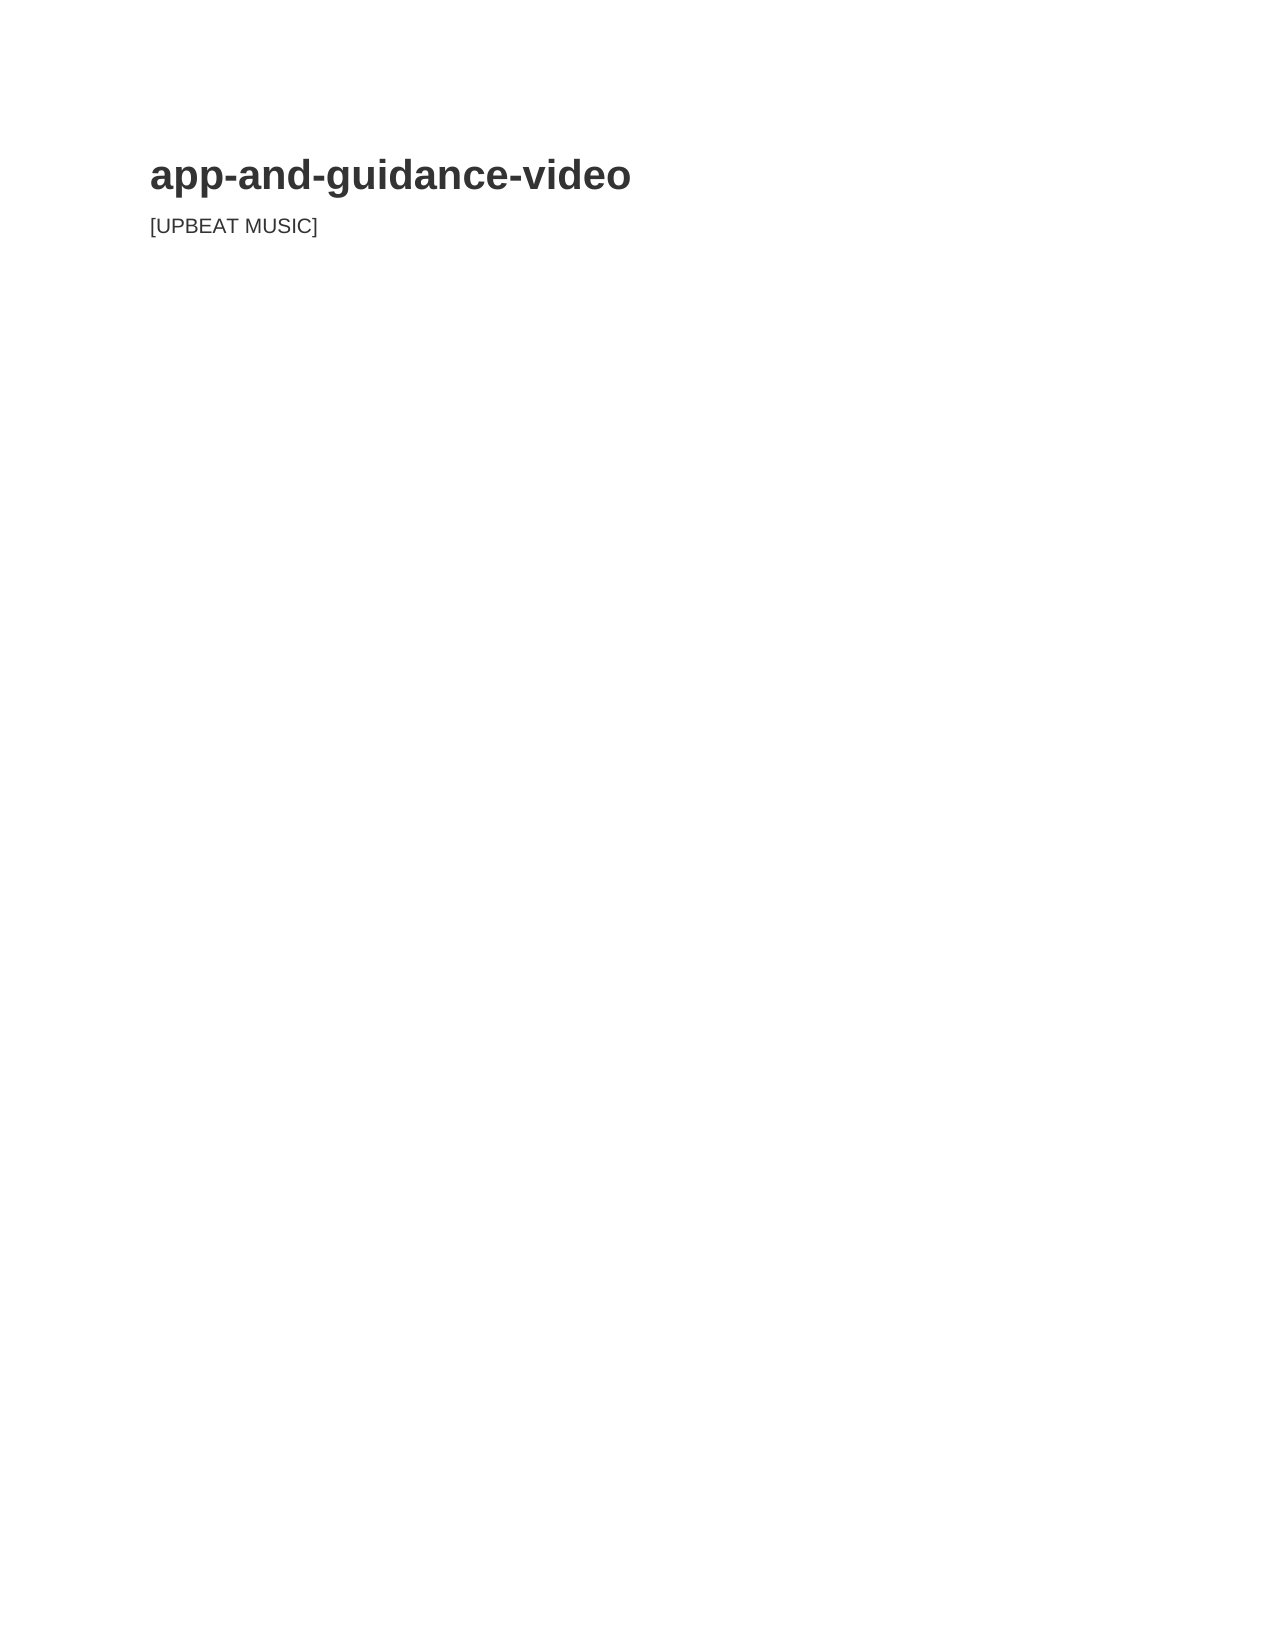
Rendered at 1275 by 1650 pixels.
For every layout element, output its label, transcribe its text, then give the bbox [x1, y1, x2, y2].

text app-and-guidance-video [150, 150, 1125, 198]
text [UPBEAT MUSIC] [150, 214, 1125, 238]
